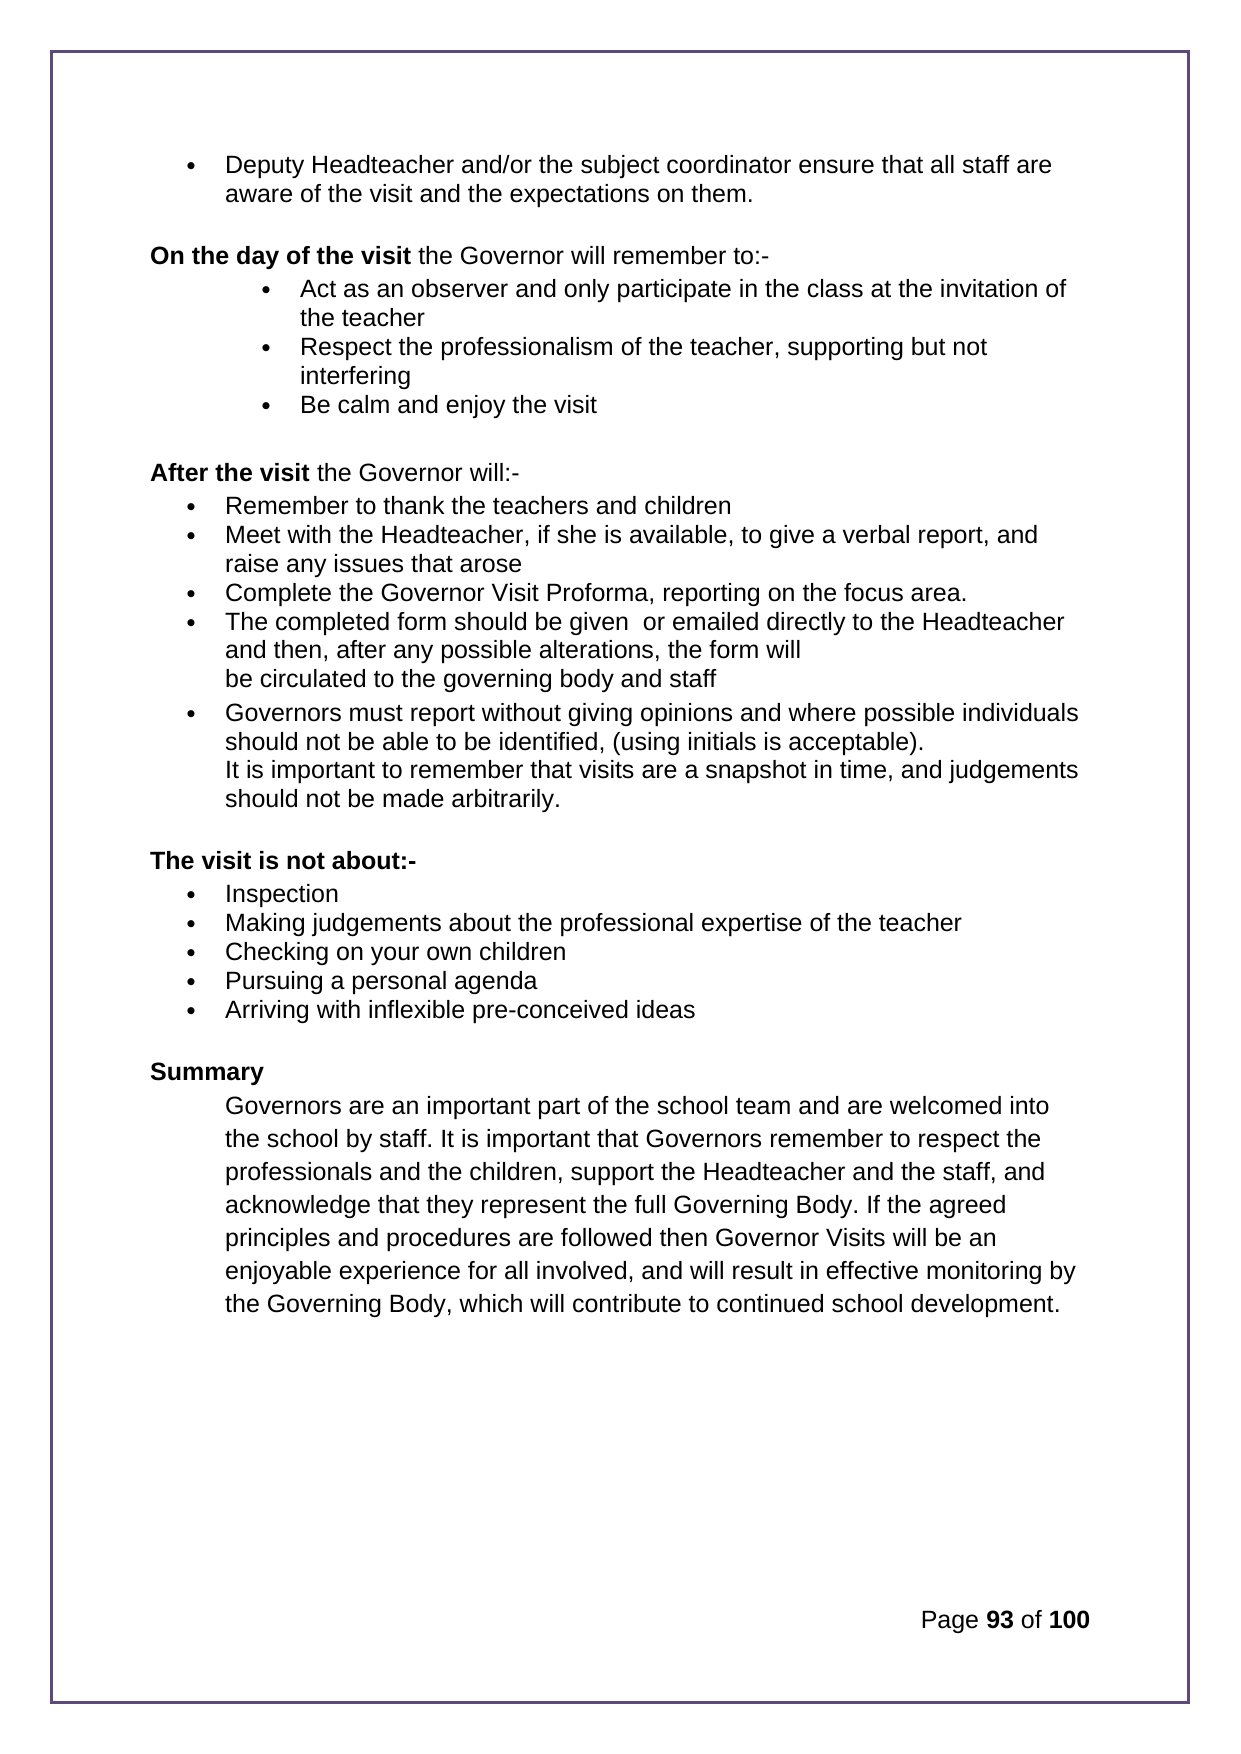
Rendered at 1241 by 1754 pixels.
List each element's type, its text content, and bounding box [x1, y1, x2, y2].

list Inspection [187, 879, 1090, 908]
list Complete the Governor Visit Proforma, reporting on the focus area. [187, 578, 1090, 607]
list Checking on your own children [187, 937, 1090, 966]
text Summary [150, 1057, 1090, 1086]
text After the visit the Governor will:- [150, 458, 1090, 487]
list Governors must report without giving opinions and where possible individuals should not be able to be identified, (using initials is acceptable). It is important to remember that visits are a snapshot in time, and judgements should not be made arbitrarily. [187, 698, 1090, 813]
list Deputy Headteacher and/or the subject coordinator ensure that all staff are aware of the visit and the expectations on them. [187, 150, 1090, 207]
list The completed form should be given or emailed directly to the Headteacher and then, after any possible alterations, the form will [187, 607, 1090, 664]
text Governors are an important part of the school team and are welcomed into the school by staff. It is important that Governors remember to respect the professionals and the children, support the Headteacher and the staff, and acknowledge that they represent the full Governing Body. If the agreed principles and procedures are followed then Governor Visits will be an enjoyable experience for all involved, and will result in effective monitoring by the Governing Body, which will contribute to continued school development. [225, 1091, 1090, 1317]
list Meet with the Headteacher, if she is available, to give a verbal report, and raise any issues that arose [187, 520, 1090, 578]
list Making judgements about the professional expertise of the teacher [187, 908, 1090, 937]
list Pursuing a personal agenda [187, 966, 1090, 995]
list Be calm and enjoy the visit [262, 389, 1090, 418]
list Act as an observer and only participate in the class at the invitation of the teacher [262, 274, 1090, 332]
list Arriving with inflexible pre-conceived ideas [187, 995, 1090, 1024]
list Respect the professionalism of the teacher, supporting but not interfering [262, 332, 1090, 389]
text be circulated to the governing body and staff [225, 664, 1090, 693]
list Remember to thank the teachers and children [187, 491, 1090, 520]
text The visit is not about:- [150, 846, 1090, 875]
text On the day of the visit the Governor will remember to:- [150, 241, 1090, 270]
